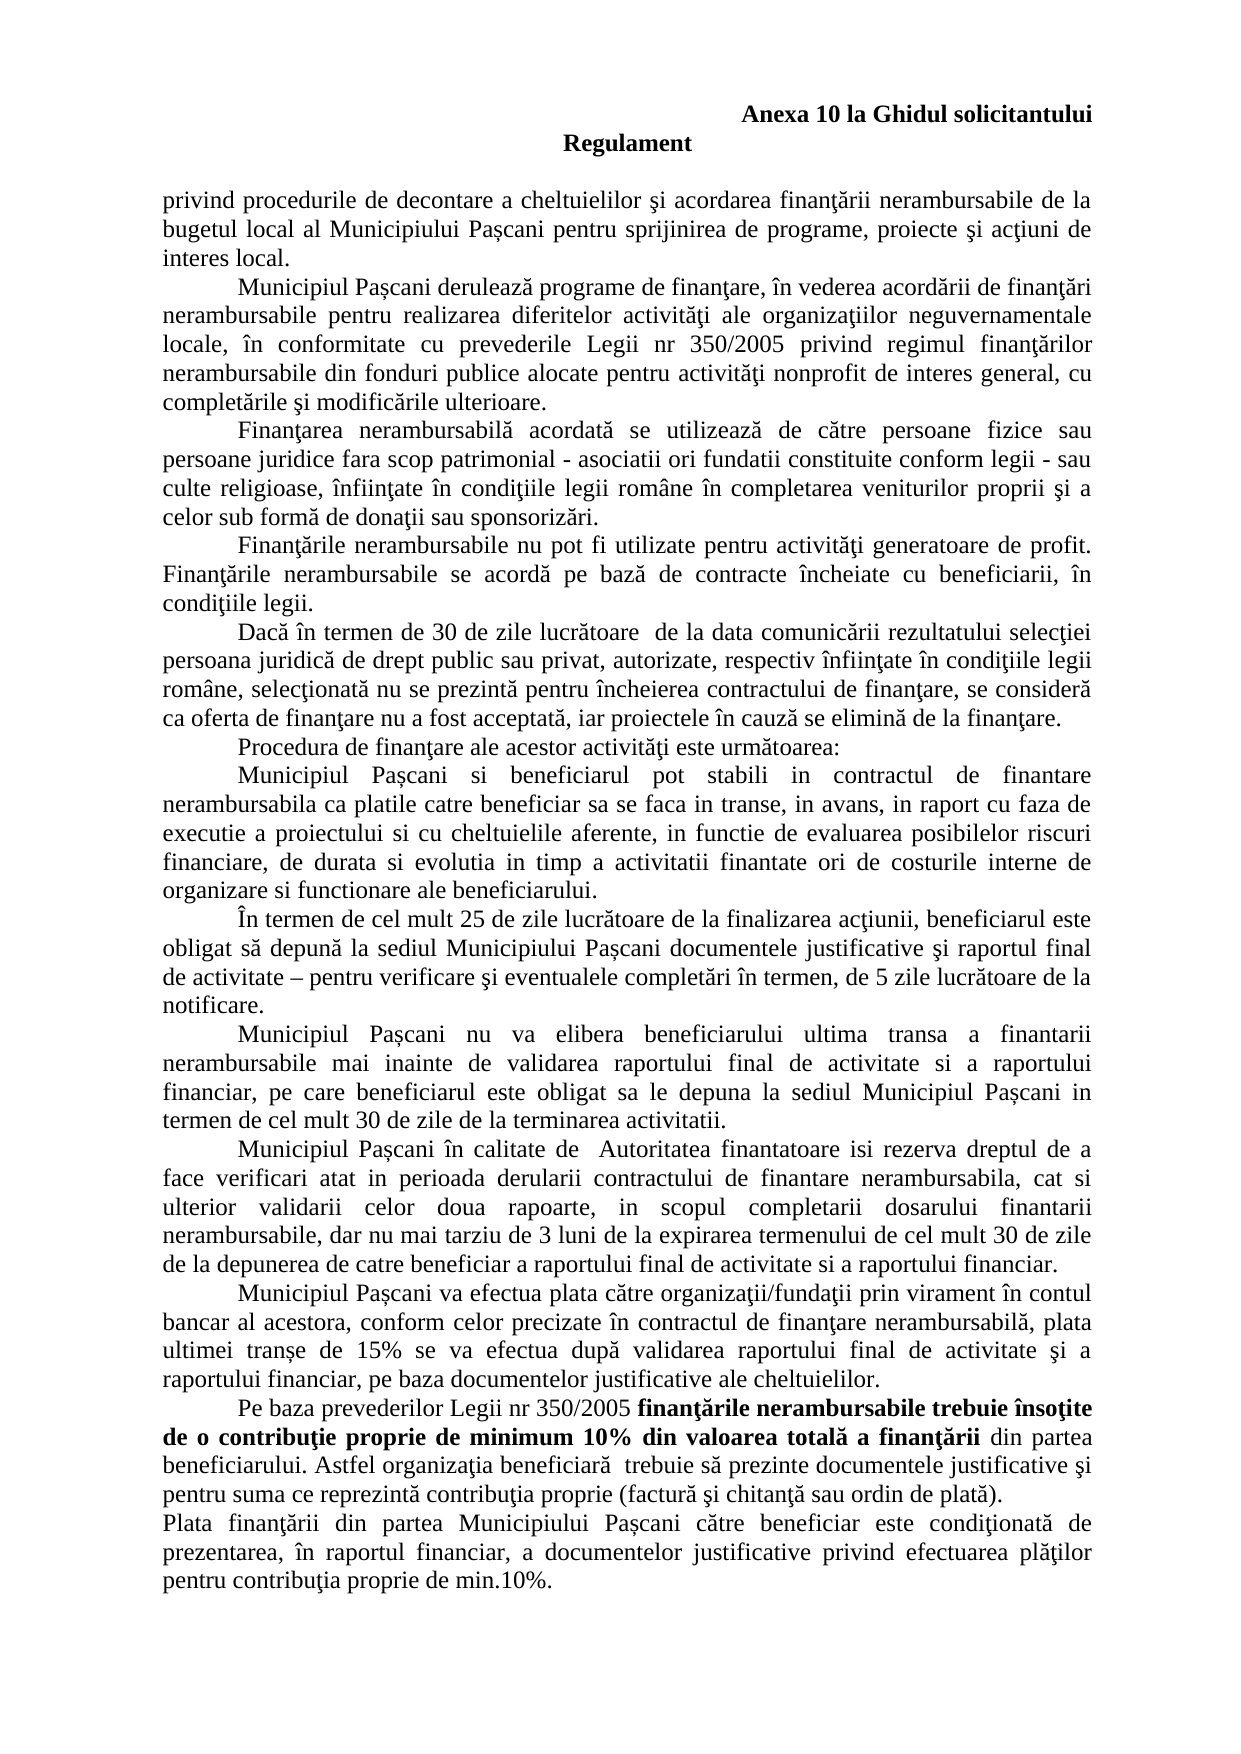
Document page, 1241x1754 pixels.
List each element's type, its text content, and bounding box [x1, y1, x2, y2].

text Regulament [162, 128, 1093, 157]
text Finanţarea nerambursabilă acordată se utilizează de către persoane fizice sau persoane juridice fara scop patrimonial - asociatii ori fundatii constituite conform legii - sau culte religioase, înfiinţate în condiţiile legii române în completarea veniturilor proprii şi a celor sub formă de donaţii sau sponsorizări. [162, 415, 1093, 530]
text Dacă în termen de 30 de zile lucrătoare de la data comunicării rezultatului selecţiei persoana juridică de drept public sau privat, autorizate, respectiv înfiinţate în condiţiile legii române, selecţionată nu se prezintă pentru încheierea contractului de finanţare, se consideră ca oferta de finanţare nu a fost acceptată, iar proiectele în cauză se elimină de la finanţare. [162, 617, 1093, 732]
text Pe baza prevederilor Legii nr 350/2005 finanţările nerambursabile trebuie însoţite de o contribuţie proprie de minimum 10% din valoarea totală a finanţării din partea beneficiarului. Astfel organizaţia beneficiară trebuie să prezinte documentele justificative şi pentru suma ce reprezintă contribuţia proprie (factură şi chitanţă sau ordin de plată). [162, 1393, 1093, 1508]
text Municipiul Pașcani în calitate de Autoritatea finantatoare isi rezerva dreptul de a face verificari atat in perioada derularii contractului de finantare nerambursabila, cat si ulterior validarii celor doua rapoarte, in scopul completarii dosarului finantarii nerambursabile, dar nu mai tarziu de 3 luni de la expirarea termenului de cel mult 30 de zile de la depunerea de catre beneficiar a raportului final de activitate si a raportului financiar. [162, 1134, 1093, 1278]
text Anexa 10 la Ghidul solicitantului [162, 99, 1093, 128]
text Procedura de finanţare ale acestor activităţi este următoarea: [162, 732, 1093, 760]
text Municipiul Pașcani derulează programe de finanţare, în vederea acordării de finanţări nerambursabile pentru realizarea diferitelor activităţi ale organizaţiilor neguvernamentale locale, în conformitate cu prevederile Legii nr 350/2005 privind regimul finanţărilor nerambursabile din fonduri publice alocate pentru activităţi nonprofit de interes general, cu completările şi modificările ulterioare. [162, 272, 1093, 415]
text privind procedurile de decontare a cheltuielilor şi acordarea finanţării nerambursabile de la bugetul local al Municipiului Pașcani pentru sprijinirea de programe, proiecte şi acţiuni de interes local. [162, 185, 1093, 272]
text Municipiul Pașcani va efectua plata către organizaţii/fundaţii prin virament în contul bancar al acestora, conform celor precizate în contractul de finanţare nerambursabilă, plata ultimei tranșe de 15% se va efectua după validarea raportului final de activitate şi a raportului financiar, pe baza documentelor justificative ale cheltuielilor. [162, 1278, 1093, 1393]
text Plata finanţării din partea Municipiului Pașcani către beneficiar este condiţionată de prezentarea, în raportul financiar, a documentelor justificative privind efectuarea plăţilor pentru contribuţia proprie de min.10%. [162, 1508, 1093, 1594]
text În termen de cel mult 25 de zile lucrătoare de la finalizarea acţiunii, beneficiarul este obligat să depună la sediul Municipiului Pașcani documentele justificative şi raportul final de activitate – pentru verificare şi eventualele completări în termen, de 5 zile lucrătoare de la notificare. [162, 904, 1093, 1019]
text Municipiul Pașcani si beneficiarul pot stabili in contractul de finantare nerambursabila ca platile catre beneficiar sa se faca in transe, in avans, in raport cu faza de executie a proiectului si cu cheltuielile aferente, in functie de evaluarea posibilelor riscuri financiare, de durata si evolutia in timp a activitatii finantate ori de costurile interne de organizare si functionare ale beneficiarului. [162, 760, 1093, 904]
text Municipiul Pașcani nu va elibera beneficiarului ultima transa a finantarii nerambursabile mai inainte de validarea raportului final de activitate si a raportului financiar, pe care beneficiarul este obligat sa le depuna la sediul Municipiul Pașcani in termen de cel mult 30 de zile de la terminarea activitatii. [162, 1019, 1093, 1134]
text Finanţările nerambursabile nu pot fi utilizate pentru activităţi generatoare de profit. Finanţările nerambursabile se acordă pe bază de contracte încheiate cu beneficiarii, în condiţiile legii. [162, 530, 1093, 617]
